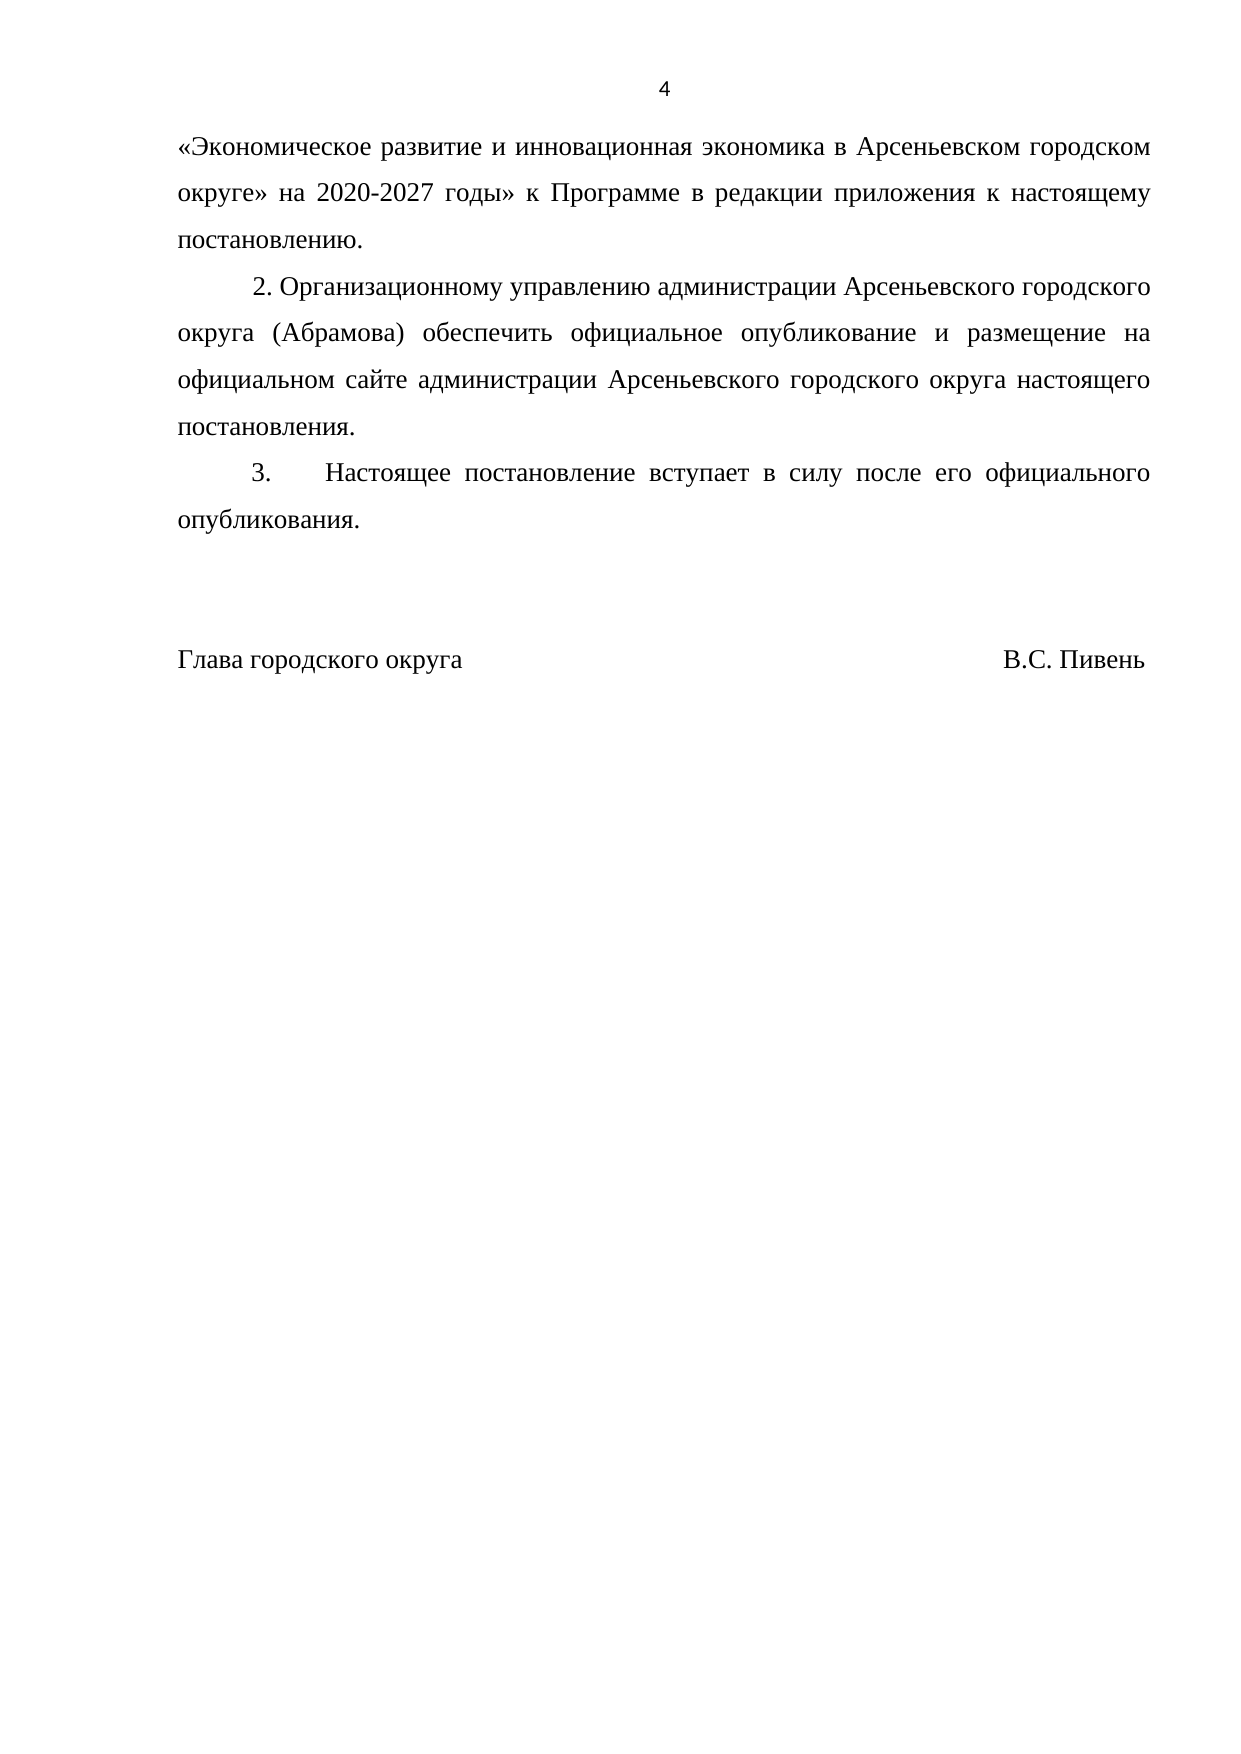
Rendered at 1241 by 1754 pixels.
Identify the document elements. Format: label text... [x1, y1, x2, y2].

text 2. Организационному управлению администрации Арсеньевского городского округа (Абрамова) обеспечить официальное опубликование и размещение на официальном сайте администрации Арсеньевского городского округа настоящего постановления. [177, 270, 1152, 441]
list Настоящее постановление вступает в силу после его официального опубликования. [177, 456, 1152, 534]
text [177, 130, 1152, 254]
text Глава городского округа В.С. Пивень [177, 643, 1152, 674]
